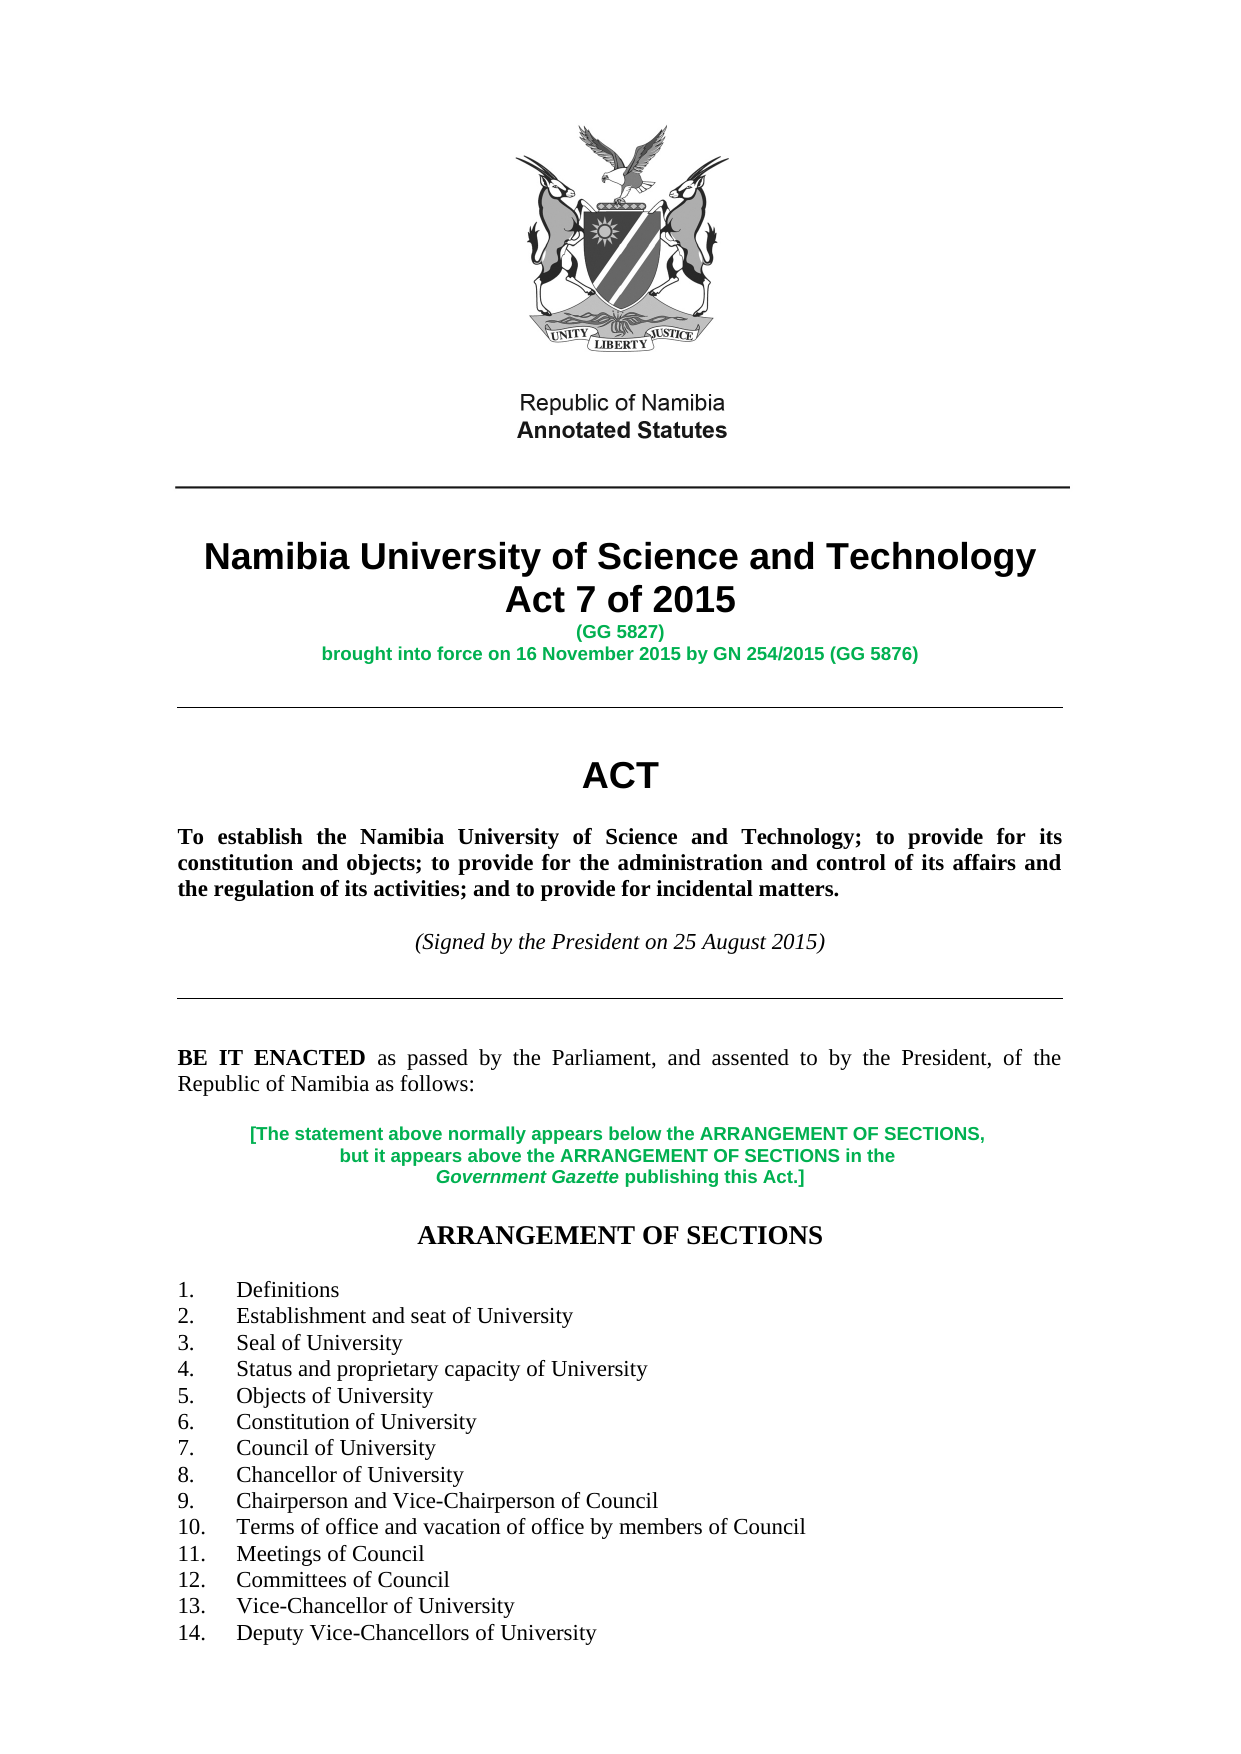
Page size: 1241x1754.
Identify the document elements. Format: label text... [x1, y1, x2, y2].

text 12. Committees of Council [177, 1566, 1063, 1592]
picture [0, 0, 1241, 492]
text [The statement above normally appears below the ARRANGEMENT OF SECTIONS, but it appears above the ARRANGEMENT OF SECTIONS in the Government Gazette publishing this Act.] [177, 1123, 1063, 1188]
text 4. Status and proprietary capacity of University [177, 1355, 1063, 1382]
text 9. Chairperson and Vice-Chairperson of Council [177, 1487, 1063, 1513]
text To establish the Namibia University of Science and Technology; to provide for its constitution and objects; to provide for the administration and control of its affairs and the regulation of its activities; and to provide for incidental matters. [177, 823, 1063, 902]
text 10. Terms of office and vacation of office by members of Council [177, 1513, 1063, 1540]
text 1. Definitions [177, 1276, 1063, 1303]
text ARRANGEMENT OF SECTIONS [177, 1219, 1063, 1250]
text 8. Chancellor of University [177, 1461, 1063, 1487]
text brought into force on 16 November 2015 by GN 254/2015 (GG 5876) [177, 642, 1063, 664]
text 5. Objects of University [177, 1382, 1063, 1408]
text 13. Vice-Chancellor of University [177, 1592, 1063, 1619]
text 7. Council of University [177, 1434, 1063, 1461]
text BE IT ENACTED as passed by the Parliament, and assented to by the President, of the Republic of Namibia as follows: [177, 1044, 1063, 1097]
text 6. Constitution of University [177, 1408, 1063, 1434]
text 2. Establishment and seat of University [177, 1303, 1063, 1329]
text (GG 5827) [177, 621, 1063, 642]
text (Signed by the President on 25 August 2015) [177, 928, 1063, 954]
text 14. Deputy Vice-Chancellors of University [177, 1619, 1063, 1645]
text Namibia University of Science and Technology Act 7 of 2015 [177, 534, 1063, 621]
text 3. Seal of University [177, 1329, 1063, 1355]
text 11. Meetings of Council [177, 1540, 1063, 1566]
text ACT [177, 753, 1063, 796]
